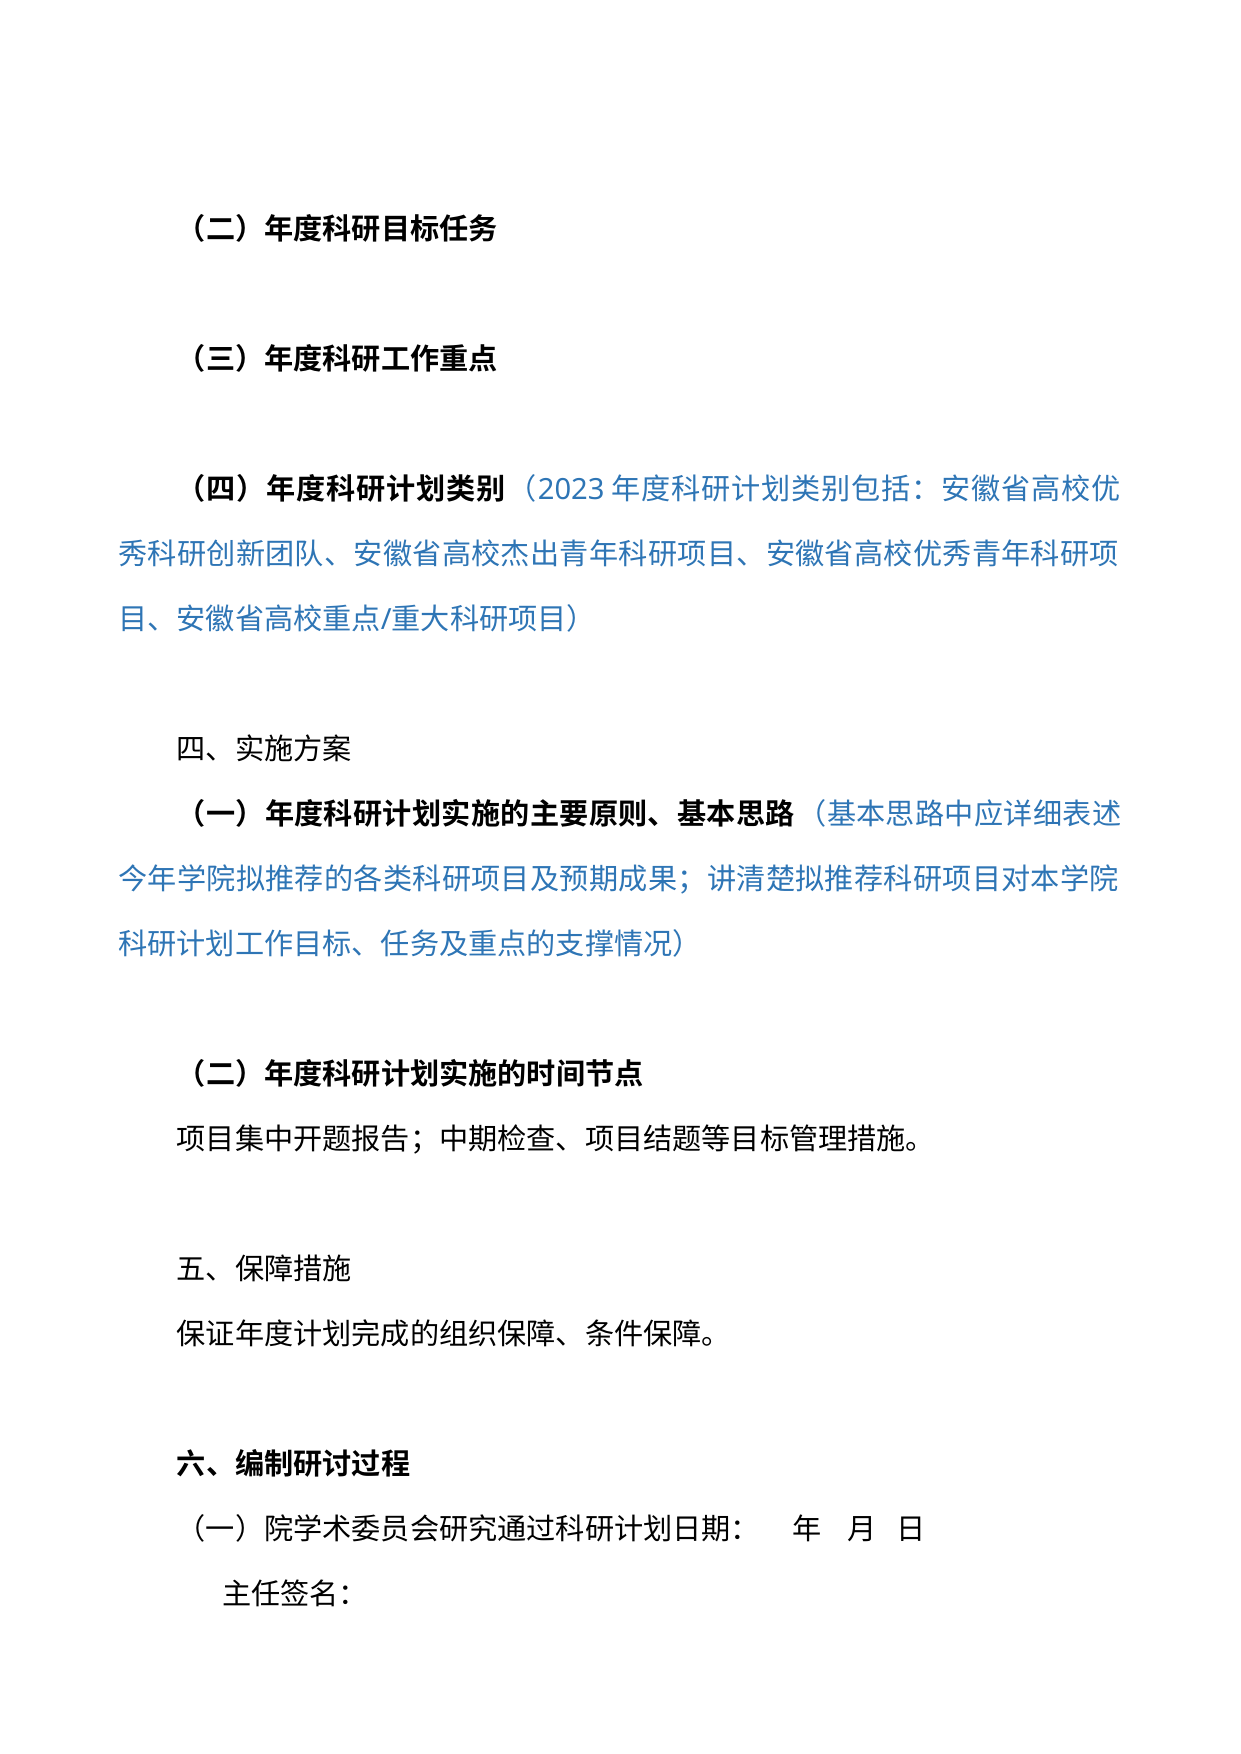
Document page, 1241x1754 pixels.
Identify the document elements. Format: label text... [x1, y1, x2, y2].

text （四）年度科研计划类别（2023年度科研计划类别包括：安徽省高校优秀科研创新团队、安徽省高校杰出青年科研项目、安徽省高校优秀青年科研项目、安徽省高校重点/重大科研项目） [118, 454, 1122, 649]
text 六、编制研讨过程 [118, 1429, 1122, 1494]
text （三）年度科研工作重点 [118, 324, 1122, 389]
text （二）年度科研目标任务 [118, 194, 1122, 259]
text 保证年度计划完成的组织保障、条件保障。 [118, 1299, 1122, 1364]
text 项目集中开题报告；中期检查、项目结题等目标管理措施。 [118, 1104, 1122, 1169]
text 四、实施方案 [118, 714, 1122, 779]
text 主任签名： [118, 1559, 1122, 1624]
text （二）年度科研计划实施的时间节点 [118, 1039, 1122, 1104]
text （一）院学术委员会研究通过科研计划日期： 年 月 日 [118, 1494, 1122, 1559]
text 五、保障措施 [118, 1234, 1122, 1299]
text （一）年度科研计划实施的主要原则、基本思路（基本思路中应详细表述今年学院拟推荐的各类科研项目及预期成果；讲清楚拟推荐科研项目对本学院科研计划工作目标、任务及重点的支撑情况） [118, 779, 1122, 974]
